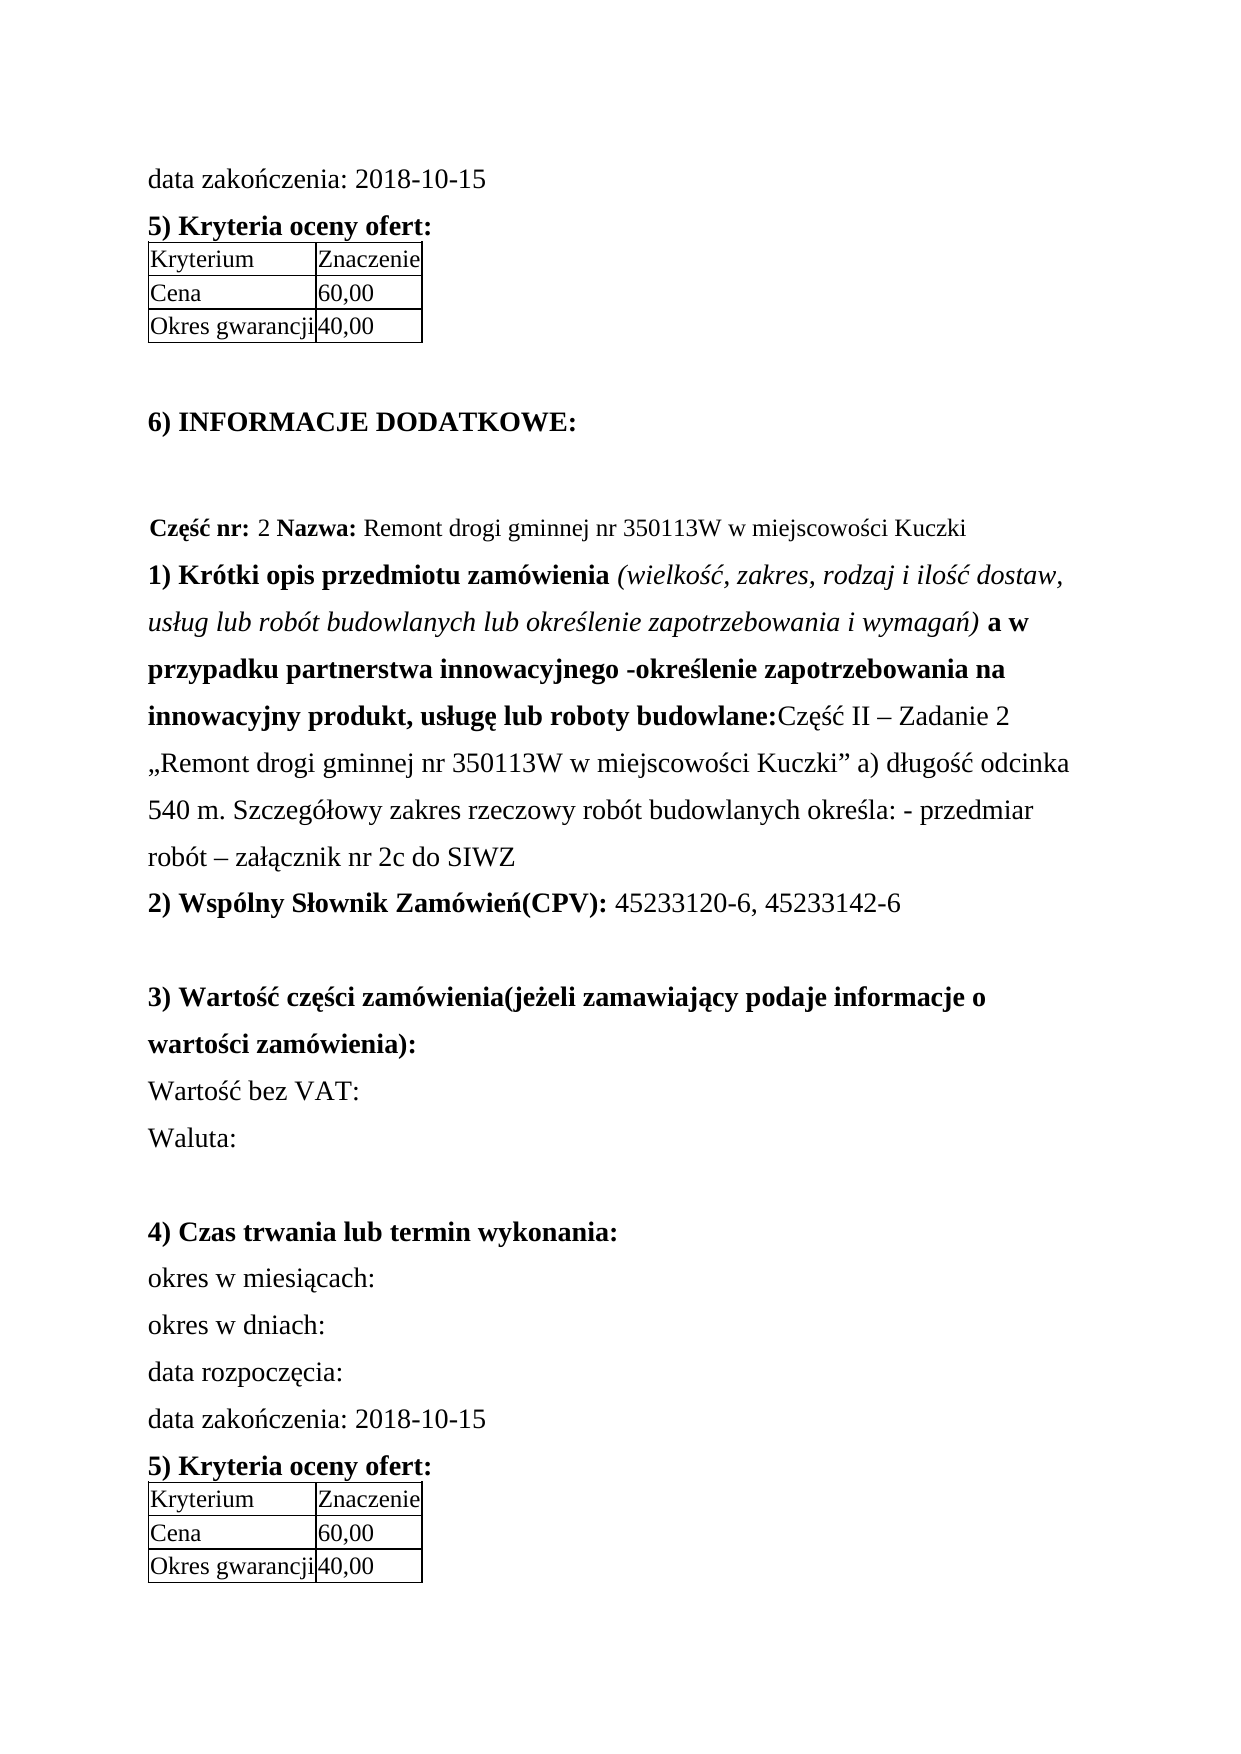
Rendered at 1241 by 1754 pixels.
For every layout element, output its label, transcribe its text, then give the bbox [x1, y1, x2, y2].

table_header Część nr: [148, 512, 256, 544]
table_header Nazwa: [275, 512, 362, 544]
table_header Znaczenie [317, 1483, 421, 1515]
table_cell 40,00 [317, 310, 421, 342]
table_cell Cena [149, 276, 315, 308]
table_header Kryterium [149, 1483, 315, 1515]
table_cell 40,00 [317, 1550, 421, 1582]
table_header 2 [256, 512, 275, 544]
table_header Kryterium [149, 243, 315, 275]
table_header Znaczenie [317, 243, 421, 275]
table_cell Cena [149, 1516, 315, 1548]
table_cell Okres gwarancji [149, 310, 315, 342]
table_cell Okres gwarancji [149, 1550, 315, 1582]
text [148, 148, 1093, 241]
text 6) INFORMACJE DODATKOWE: [148, 343, 1093, 484]
table_cell 60,00 [317, 276, 421, 308]
table_header Remont drogi gminnej nr 350113W w miejscowości Kuczki [362, 512, 973, 544]
table_cell 60,00 [317, 1516, 421, 1548]
text 1) Krótki opis przedmiotu zamówienia (wielkość, zakres, rodzaj i ilość dostaw, usług lub robót budowlanych lub określenie zapotrzebowania i wymagań) a w przypadku partnerstwa innowacyjnego -określenie zapotrzebowania na innowacyjny produkt, usługę lub roboty budowlane:Część II – Zadanie 2 „Remont drogi gminnej nr 350113W w miejscowości Kuczki” a) długość odcinka 540 m. Szczegółowy zakres rzeczowy robót budowlanych określa: - przedmiar robót – załącznik nr 2c do SIWZ 2) Wspólny Słownik Zamówień(CPV): 45233120-6, 45233142-6 3) Wartość części zamówienia(jeżeli zamawiający podaje informacje o wartości zamówienia): Wartość bez VAT: Waluta: 4) Czas trwania lub termin wykonania: okres w miesiącach: okres w dniach: data rozpoczęcia: data zakończenia: 2018-10-15 5) Kryteria oceny ofert: [148, 544, 1093, 1481]
